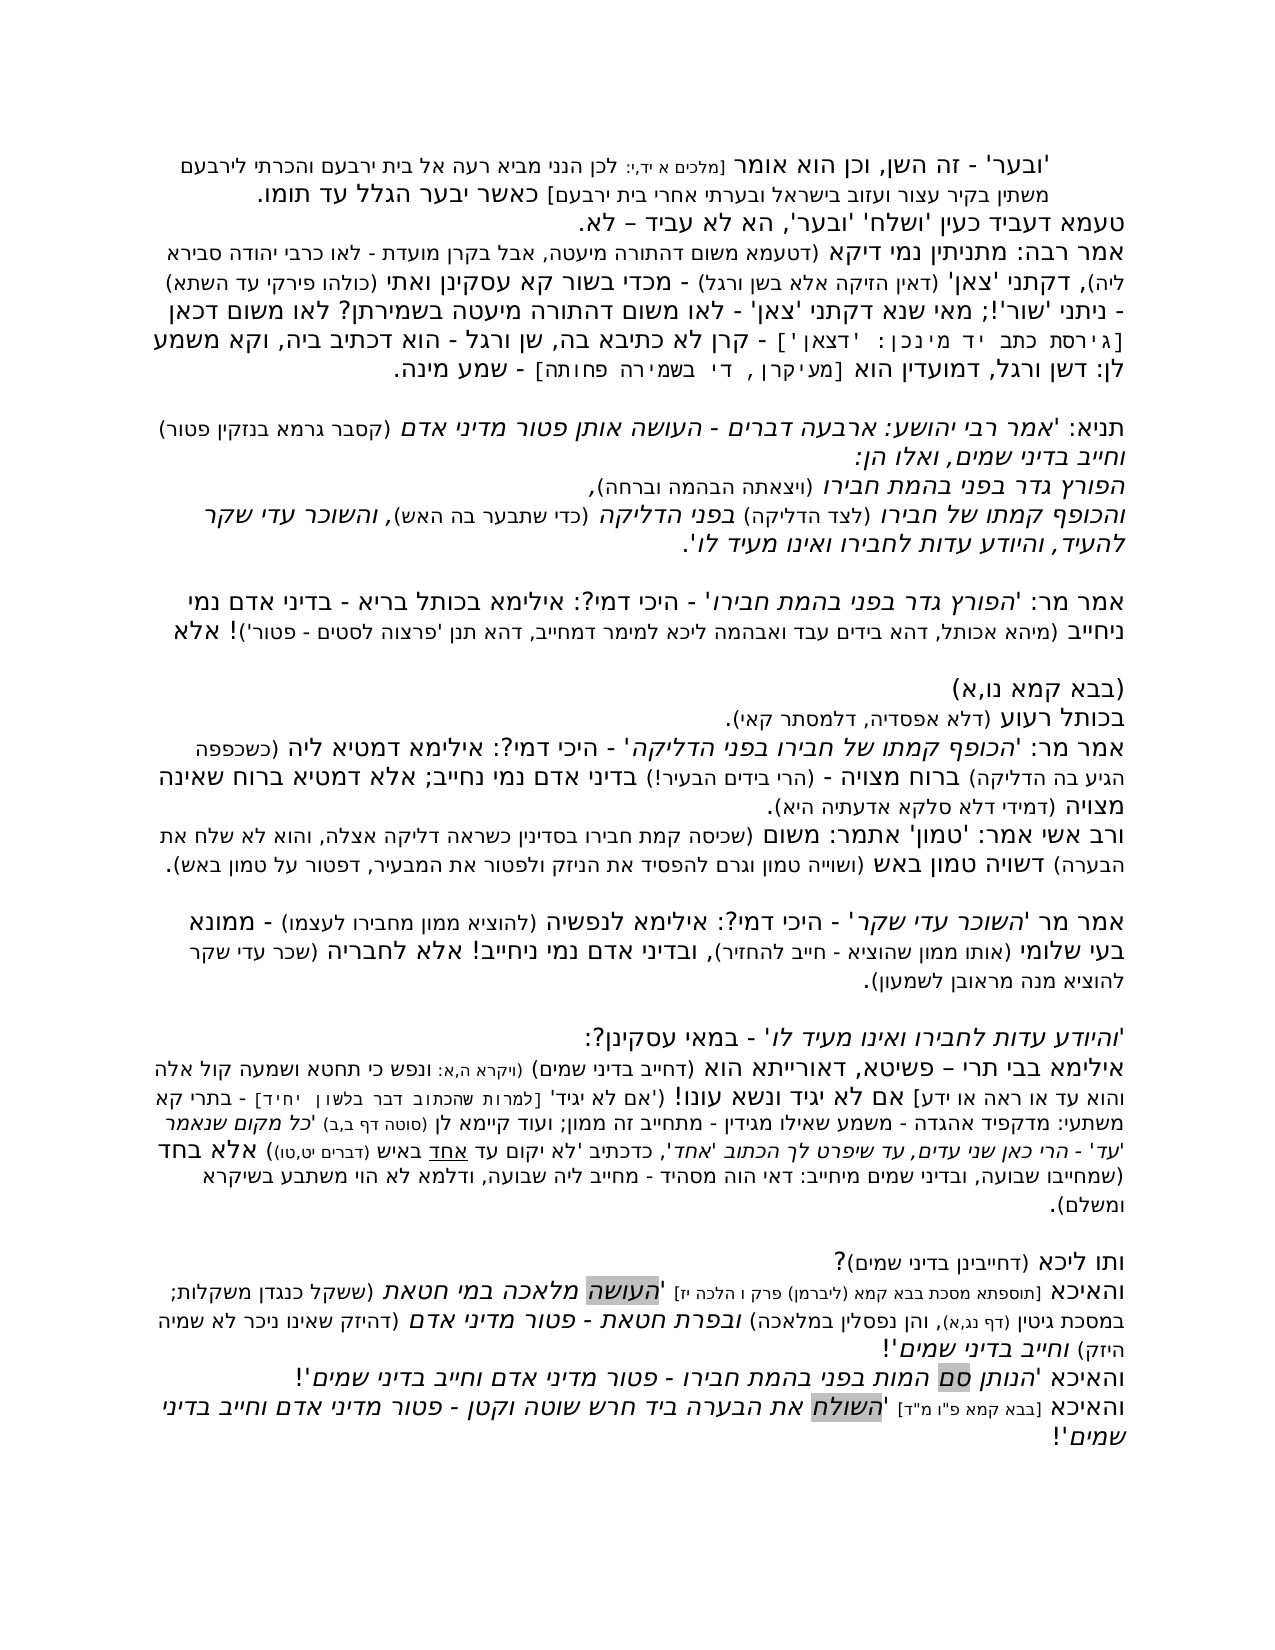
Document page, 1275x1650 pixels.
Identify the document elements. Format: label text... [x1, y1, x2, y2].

text 'ובער' - זה השן, וכן הוא אומר [מלכים א יד,י: לכן הנני מביא רעה אל בית ירבעם והכרתי לירבעם משתין בקיר עצור ועזוב בישראל ובערתי אחרי בית ירבעם] כאשר יבער הגלל עד תומו. [150, 150, 1050, 208]
text טעמא דעביד כעין 'ושלח' 'ובער', הא לא עביד – לא. [150, 208, 1125, 237]
text והאיכא [בבא קמא פ"ו מ"ד] 'השולח את הבערה ביד חרש שוטה וקטן - פטור מדיני אדם וחייב בדיני שמים'! [150, 1392, 1125, 1451]
text אמר מר: 'הכופף קמתו של חבירו בפני הדליקה' - היכי דמי?: אילימא דמטיא ליה (כשכפפה הגיע בה הדליקה) ברוח מצויה - (הרי בידים הבעיר!) בדיני אדם נמי נחייב; אלא דמטיא ברוח שאינה מצויה (דמידי דלא סלקא אדעתיה היא). [150, 733, 1125, 820]
text תניא: 'אמר רבי יהושע: ארבעה דברים - העושה אותן פטור מדיני אדם (קסבר גרמא בנזקין פטור) וחייב בדיני שמים, ואלו הן: [150, 413, 1125, 471]
text (בבא קמא נו,א) [150, 674, 1125, 703]
text אילימא בבי תרי – פשיטא, דאורייתא הוא (דחייב בדיני שמים) (ויקרא ה,א: ונפש כי תחטא ושמעה קול אלה והוא עד או ראה או ידע] אם לא יגיד ונשא עונו! ('אם לא יגיד' [למרות שהכתוב דבר בלשון יחיד] - בתרי קא משתעי: מדקפיד אהגדה - משמע שאילו מגידין - מתחייב זה ממון; ועוד קיימא לן (סוטה דף ב,ב) 'כל מקום שנאמר 'עד' - הרי כאן שני עדים, עד שיפרט לך הכתוב 'אחד', כדכתיב 'לא יקום עד אחד באיש (דברים יט,טו)) אלא בחד (שמחייבו שבועה, ובדיני שמים מיחייב: דאי הוה מסהיד - מחייב ליה שבועה, ודלמא לא הוי משתבע בשיקרא ומשלם). [150, 1053, 1125, 1218]
text אמר מר 'השוכר עדי שקר' - היכי דמי?: אילימא לנפשיה (להוציא ממון מחבירו לעצמו) - ממונא בעי שלומי (אותו ממון שהוציא - חייב להחזיר), ובדיני אדם נמי ניחייב! אלא לחבריה (שכר עדי שקר להוציא מנה מראובן לשמעון). [150, 907, 1125, 995]
text והאיכא [תוספתא מסכת בבא קמא (ליברמן) פרק ו הלכה יז] 'העושה מלאכה במי חטאת (ששקל כנגדן משקלות; במסכת גיטין (דף נג,א), והן נפסלין במלאכה) ובפרת חטאת - פטור מדיני אדם (דהיזק שאינו ניכר לא שמיה היזק) וחייב בדיני שמים'! [150, 1276, 1125, 1363]
text אמר רבה: מתניתין נמי דיקא (דטעמא משום דהתורה מיעטה, אבל בקרן מועדת - לאו כרבי יהודה סבירא ליה), דקתני 'צאן' (דאין הזיקה אלא בשן ורגל) - מכדי בשור קא עסקינן ואתי (כולהו פירקי עד השתא) - ניתני 'שור'!; מאי שנא דקתני 'צאן' - לאו משום דהתורה מיעטה בשמירתן? לאו משום דכאן [גירסת כתב יד מינכן: 'דצאן'] - קרן לא כתיבא בה, שן ורגל - הוא דכתיב ביה, וקא משמע לן: דשן ורגל, דמועדין הוא [מעיקרן, די בשמירה פחותה] - שמע מינה. [150, 237, 1125, 384]
text ותו ליכא (דחייבינן בדיני שמים)? [150, 1247, 1125, 1276]
text והאיכא 'הנותן סם המות בפני בהמת חבירו - פטור מדיני אדם וחייב בדיני שמים'! [970, 1363, 1125, 1392]
text והכופף קמתו של חבירו (לצד הדליקה) בפני הדליקה (כדי שתבער בה האש), והשוכר עדי שקר להעיד, והיודע עדות לחבירו ואינו מעיד לו'. [150, 500, 1125, 558]
text 'והיודע עדות לחבירו ואינו מעיד לו' - במאי עסקינן?: [150, 1023, 1125, 1053]
text בכותל רעוע (דלא אפסדיה, דלמסתר קאי). [150, 703, 1125, 733]
text הפורץ גדר בפני בהמת חבירו (ויצאתה הבהמה וברחה), [150, 471, 1125, 500]
text והאיכא 'הנותן סם המות בפני בהמת חבירו - פטור מדיני אדם וחייב בדיני שמים'! [150, 1363, 938, 1392]
text אמר מר: 'הפורץ גדר בפני בהמת חבירו' - היכי דמי?: אילימא בכותל בריא - בדיני אדם נמי ניחייב (מיהא אכותל, דהא בידים עבד ואבהמה ליכא למימר דמחייב, דהא תנן 'פרצוה לסטים - פטור')! אלא [150, 587, 1125, 646]
text ורב אשי אמר: 'טמון' אתמר: משום (שכיסה קמת חבירו בסדינין כשראה דליקה אצלה, והוא לא שלח את הבערה) דשויה טמון באש (ושוייה טמון וגרם להפסיד את הניזק ולפטור את המבעיר, דפטור על טמון באש). [150, 820, 1125, 878]
